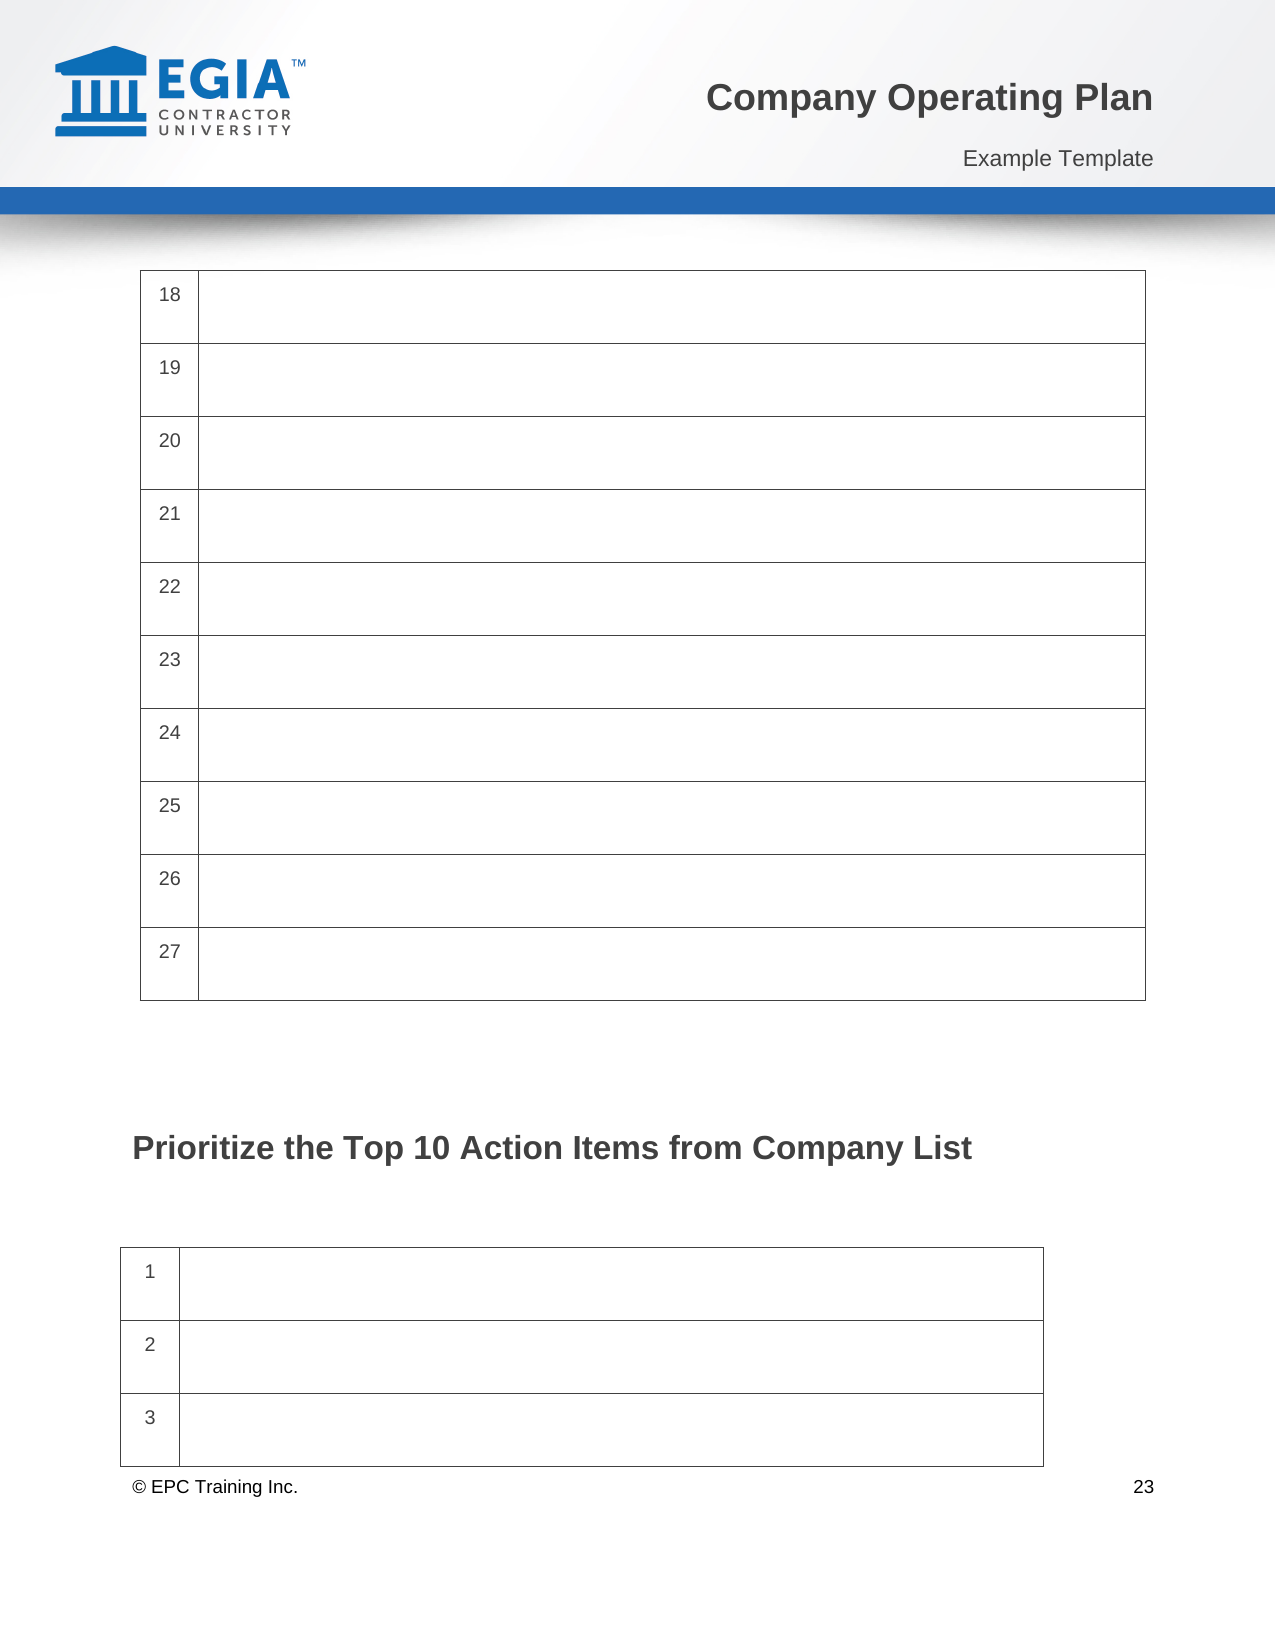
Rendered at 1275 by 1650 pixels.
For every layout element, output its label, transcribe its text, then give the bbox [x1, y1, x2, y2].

table_cell [199, 563, 1145, 635]
table_cell 19 [141, 344, 198, 416]
table_cell 20 [141, 417, 198, 489]
table_cell [199, 928, 1145, 1000]
table_cell [199, 709, 1145, 781]
table_cell 18 [141, 271, 198, 343]
table_cell [199, 490, 1145, 562]
table_cell 24 [141, 709, 198, 781]
subtitle Prioritize the Top 10 Action Items from Company List [132, 1128, 1153, 1167]
table_cell [199, 344, 1145, 416]
table_header 1 [121, 1248, 179, 1320]
table_cell 22 [141, 563, 198, 635]
table_cell [199, 417, 1145, 489]
table_cell 26 [141, 855, 198, 927]
table_cell [199, 782, 1145, 854]
table_cell 25 [141, 782, 198, 854]
table_cell [199, 636, 1145, 708]
table_header [180, 1248, 1043, 1320]
picture [0, 0, 1275, 1650]
table_cell 3 [121, 1394, 179, 1466]
table_cell 2 [121, 1321, 179, 1393]
table_cell [180, 1321, 1043, 1393]
table_cell [180, 1394, 1043, 1466]
table_cell [199, 271, 1145, 343]
table_cell 23 [141, 636, 198, 708]
table_cell 27 [141, 928, 198, 1000]
table_cell [199, 855, 1145, 927]
table_cell 21 [141, 490, 198, 562]
